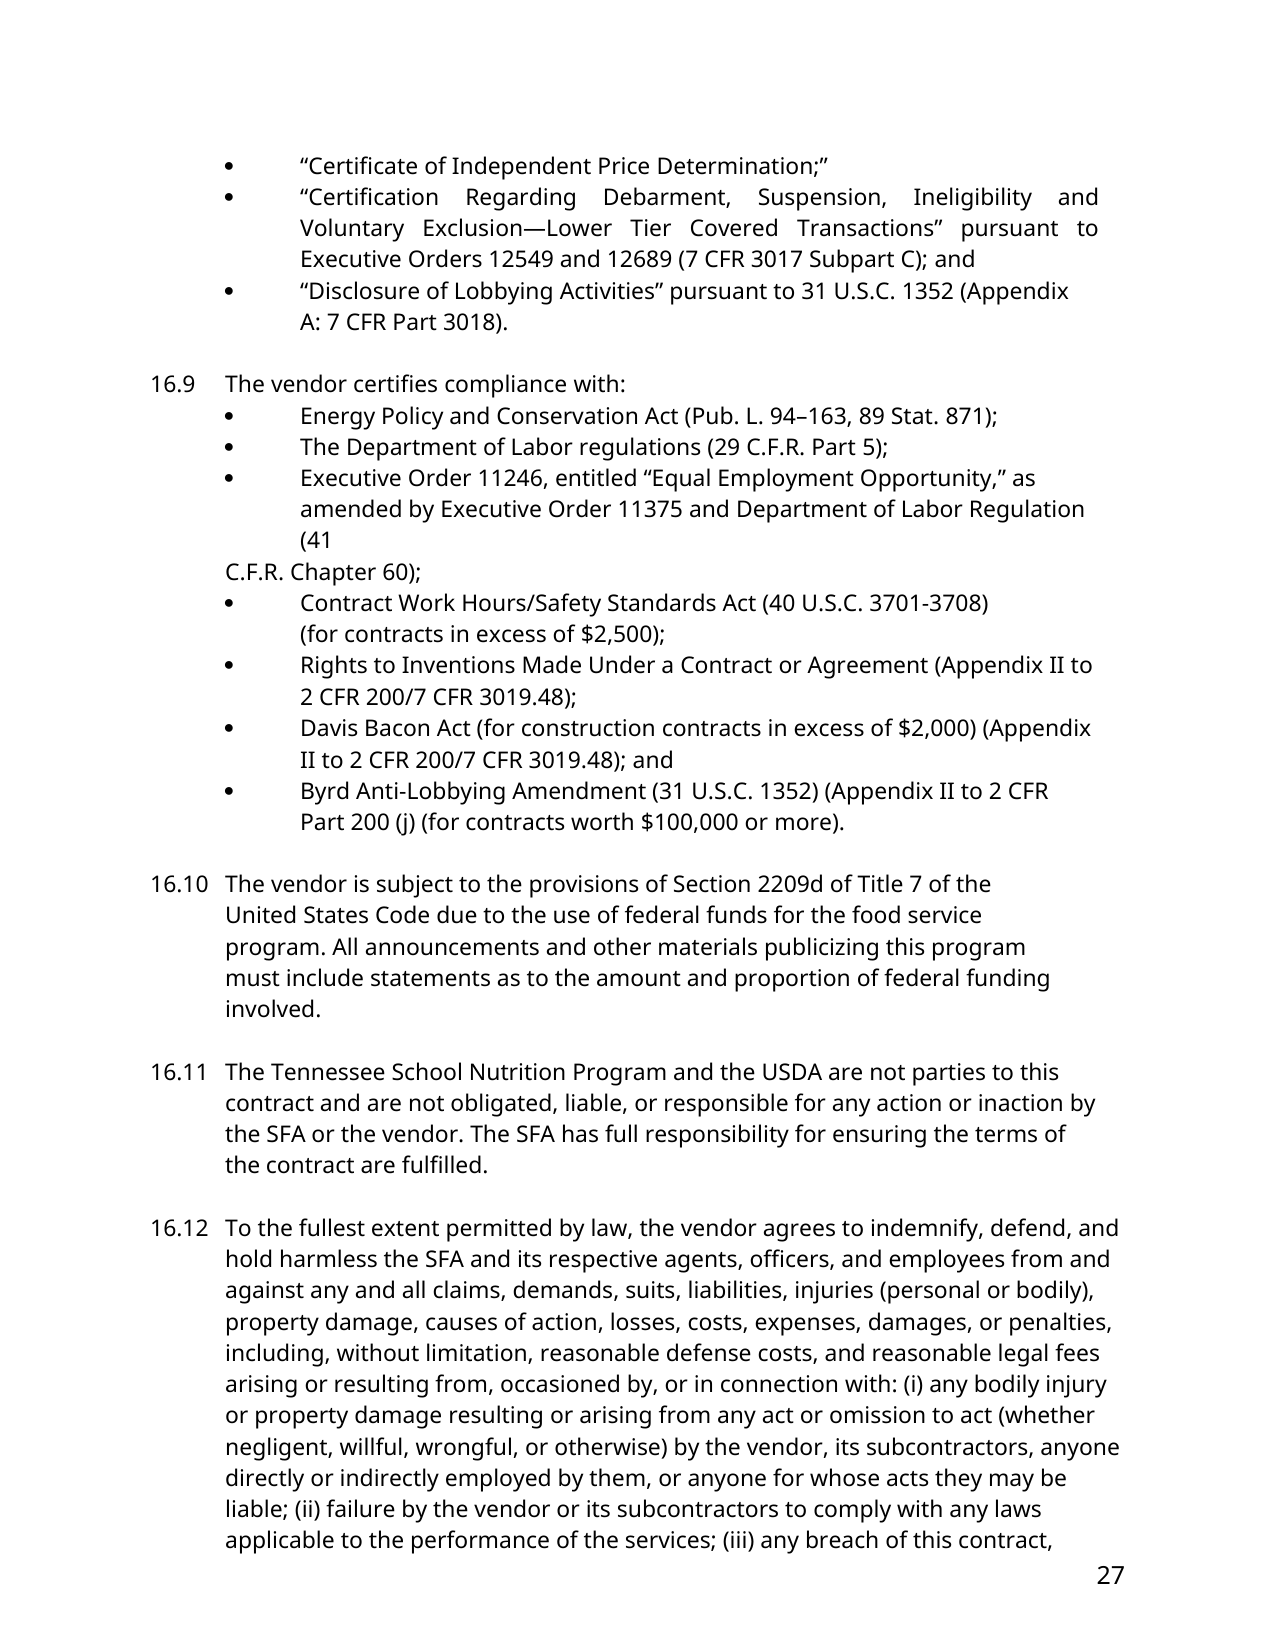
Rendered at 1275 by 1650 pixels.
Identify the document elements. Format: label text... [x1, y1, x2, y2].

list The Tennessee School Nutrition Program and the USDA are not parties to this contract and are not obligated, liable, or responsible for any action or inaction by the SFA or the vendor. The SFA has full responsibility for ensuring the terms of the contract are fulfilled. [150, 1055, 1100, 1180]
list Davis Bacon Act (for construction contracts in excess of $2,000) (Appendix II to 2 CFR 200/7 CFR 3019.48); and [225, 712, 1105, 775]
list The vendor certifies compliance with: [150, 368, 1137, 400]
list Contract Work Hours/Safety Standards Act (40 U.S.C. 3701-3708) (for contracts in excess of $2,500); [225, 587, 1029, 649]
list The vendor is subject to the provisions of Section 2209d of Title 7 of the United States Code due to the use of federal funds for the food service program. All announcements and other materials publicizing this program must include statements as to the amount and proportion of federal funding involved. [150, 868, 1065, 1024]
list Executive Order 11246, entitled “Equal Employment Opportunity,” as amended by Executive Order 11375 and Department of Labor Regulation (41 [225, 462, 1119, 556]
list Rights to Inventions Made Under a Contract or Agreement (Appendix II to 2 CFR 200/7 CFR 3019.48); [225, 649, 1101, 712]
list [150, 1212, 1124, 1555]
list “Certification Regarding Debarment, Suspension, Ineligibility and Voluntary Exclusion—Lower Tier Covered Transactions” pursuant to Executive Orders 12549 and 12689 (7 CFR 3017 Subpart C); and [225, 181, 1100, 275]
list “Certificate of Independent Price Determination;” [225, 150, 1112, 181]
list The Department of Labor regulations (29 C.F.R. Part 5); [225, 431, 1137, 462]
list “Disclosure of Lobbying Activities” pursuant to 31 U.S.C. 1352 (Appendix A: 7 CFR Part 3018). [225, 275, 1090, 337]
text C.F.R. Chapter 60); [225, 556, 1137, 587]
list Byrd Anti-Lobbying Amendment (31 U.S.C. 1352) (Appendix II to 2 CFR Part 200 (j) (for contracts worth $100,000 or more). [225, 775, 1091, 837]
list Energy Policy and Conservation Act (Pub. L. 94–163, 89 Stat. 871); [225, 400, 1137, 431]
